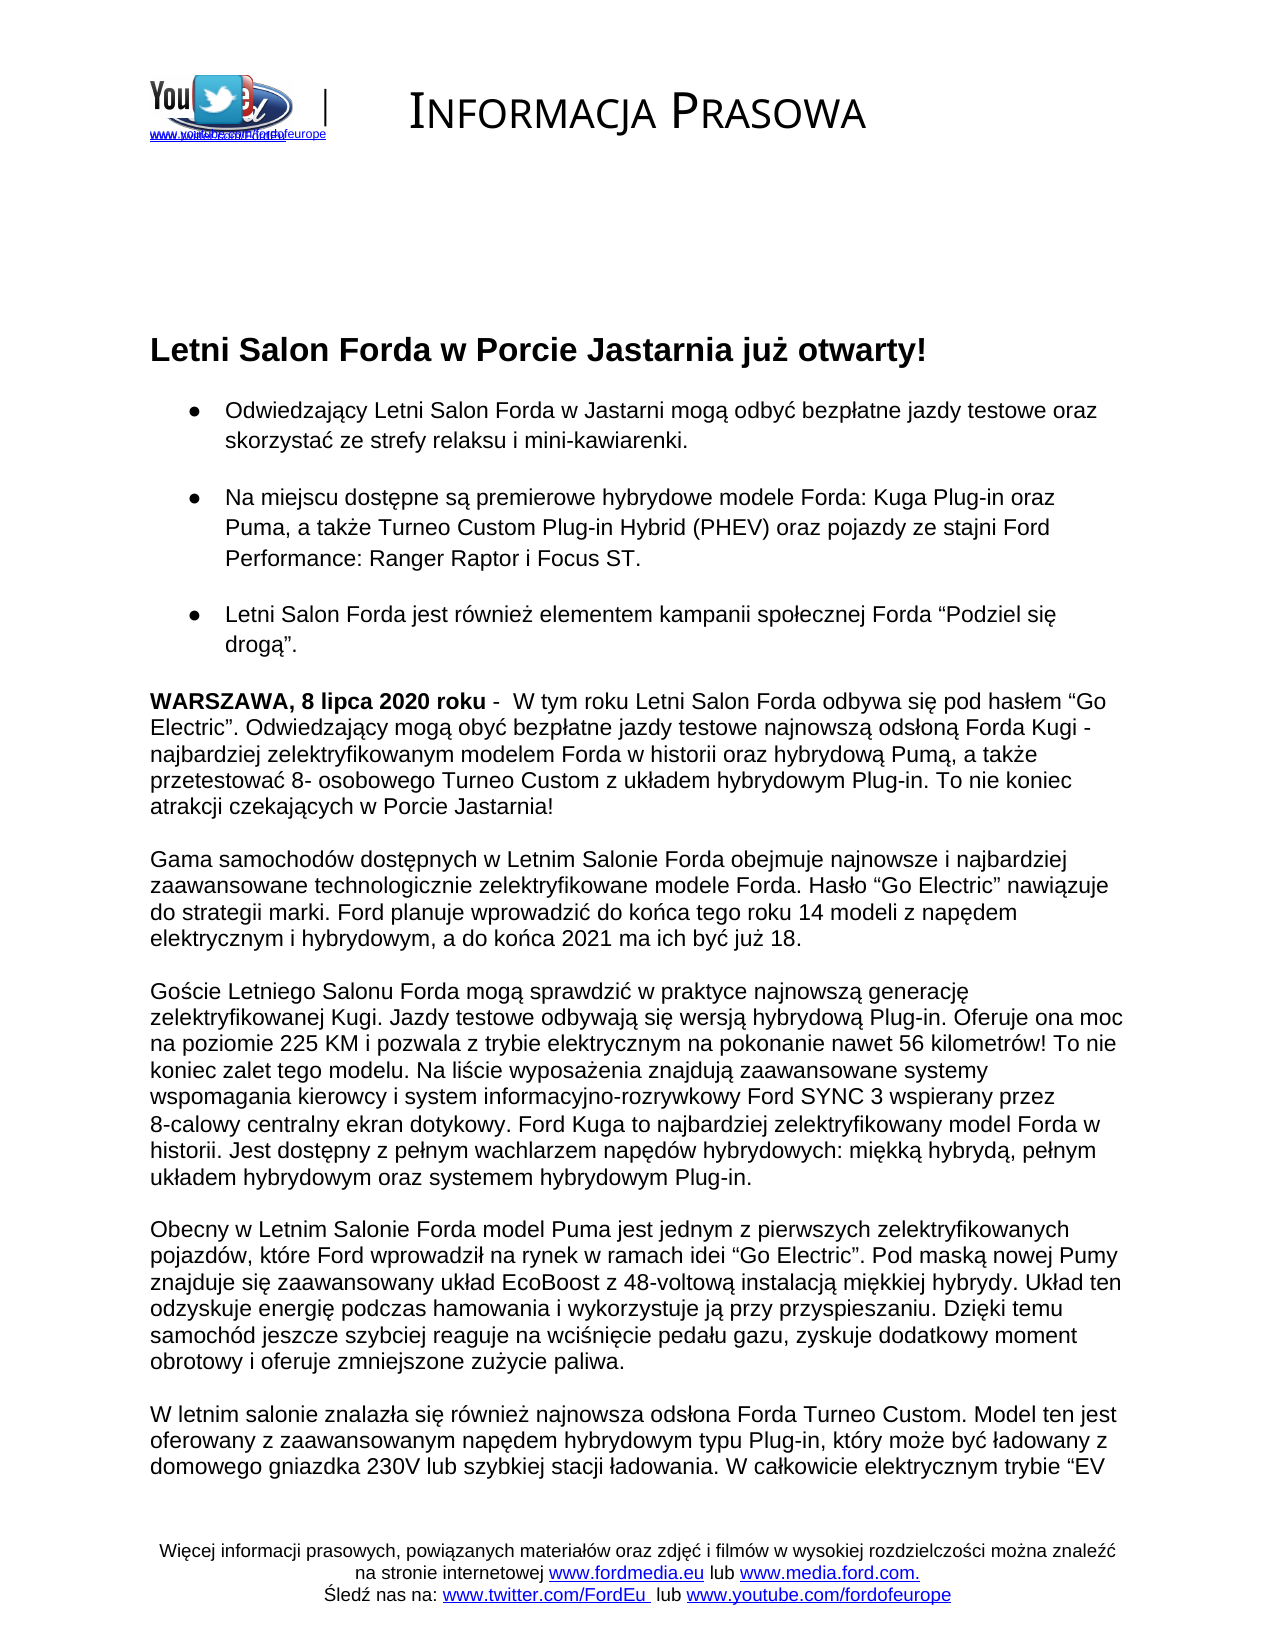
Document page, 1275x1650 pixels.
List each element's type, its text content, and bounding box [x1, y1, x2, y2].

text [150, 1401, 1125, 1480]
list Na miejscu dostępne są premierowe hybrydowe modele Forda: Kuga Plug-in oraz Puma, a także Turneo Custom Plug-in Hybrid (PHEV) oraz pojazdy ze stajni Ford Performance: Ranger Raptor i Focus ST. [187, 484, 1125, 571]
text Letni Salon Forda w Porcie Jastarnia już otwarty! [150, 330, 1125, 369]
list Letni Salon Forda jest również elementem kampanii społecznej Forda “Podziel się drogą”. [187, 601, 1125, 658]
picture [150, 75, 293, 133]
text Goście Letniego Salonu Forda mogą sprawdzić w praktyce najnowszą generację zelektryfikowanej Kugi. Jazdy testowe odbywają się wersją hybrydową Plug-in. Oferuje ona moc na poziomie 225 KM i pozwala z trybie elektrycznym na pokonanie nawet 56 kilometrów! To nie koniec zalet tego modelu. Na liście wyposażenia znajdują zaawansowane systemy wspomagania kierowcy i system informacyjno-rozrywkowy Ford SYNC 3 wspierany przez 8‑calowy centralny ekran dotykowy. Ford Kuga to najbardziej zelektryfikowany model Forda w historii. Jest dostępny z pełnym wachlarzem napędów hybrydowych: miękką hybrydą, pełnym układem hybrydowym oraz systemem hybrydowym Plug-in. [150, 978, 1125, 1190]
text Gama samochodów dostępnych w Letnim Salonie Forda obejmuje najnowsze i najbardziej zaawansowane technologicznie zelektryfikowane modele Forda. Hasło “Go Electric” nawiązuje do strategii marki. Ford planuje wprowadzić do końca tego roku 14 modeli z napędem elektrycznym i hybrydowym, a do końca 2021 ma ich być już 18. [150, 846, 1125, 951]
text Obecny w Letnim Salonie Forda model Puma jest jednym z pierwszych zelektryfikowanych pojazdów, które Ford wprowadził na rynek w ramach idei “Go Electric”. Pod maską nowej Pumy znajduje się zaawansowany układ EcoBoost z 48-voltową instalacją miękkiej hybrydy. Układ ten odzyskuje energię podczas hamowania i wykorzystuje ją przy przyspieszaniu. Dzięki temu samochód jeszcze szybciej reaguje na wciśnięcie pedału gazu, zyskuje dodatkowy moment obrotowy i oferuje zmniejszone zużycie paliwa. [150, 1216, 1125, 1374]
text WARSZAWA, 8 lipca 2020 roku - W tym roku Letni Salon Forda odbywa się pod hasłem “Go Electric”. Odwiedzający mogą obyć bezpłatne jazdy testowe najnowszą odsłoną Forda Kugi - najbardziej zelektryfikowanym modelem Forda w historii oraz hybrydową Pumą, a także przetestować 8- osobowego Turneo Custom z układem hybrydowym Plug-in. To nie koniec atrakcji czekających w Porcie Jastarnia! [150, 688, 1125, 819]
list Odwiedzający Letni Salon Forda w Jastarni mogą odbyć bezpłatne jazdy testowe oraz skorzystać ze strefy relaksu i mini-kawiarenki. [187, 397, 1125, 454]
